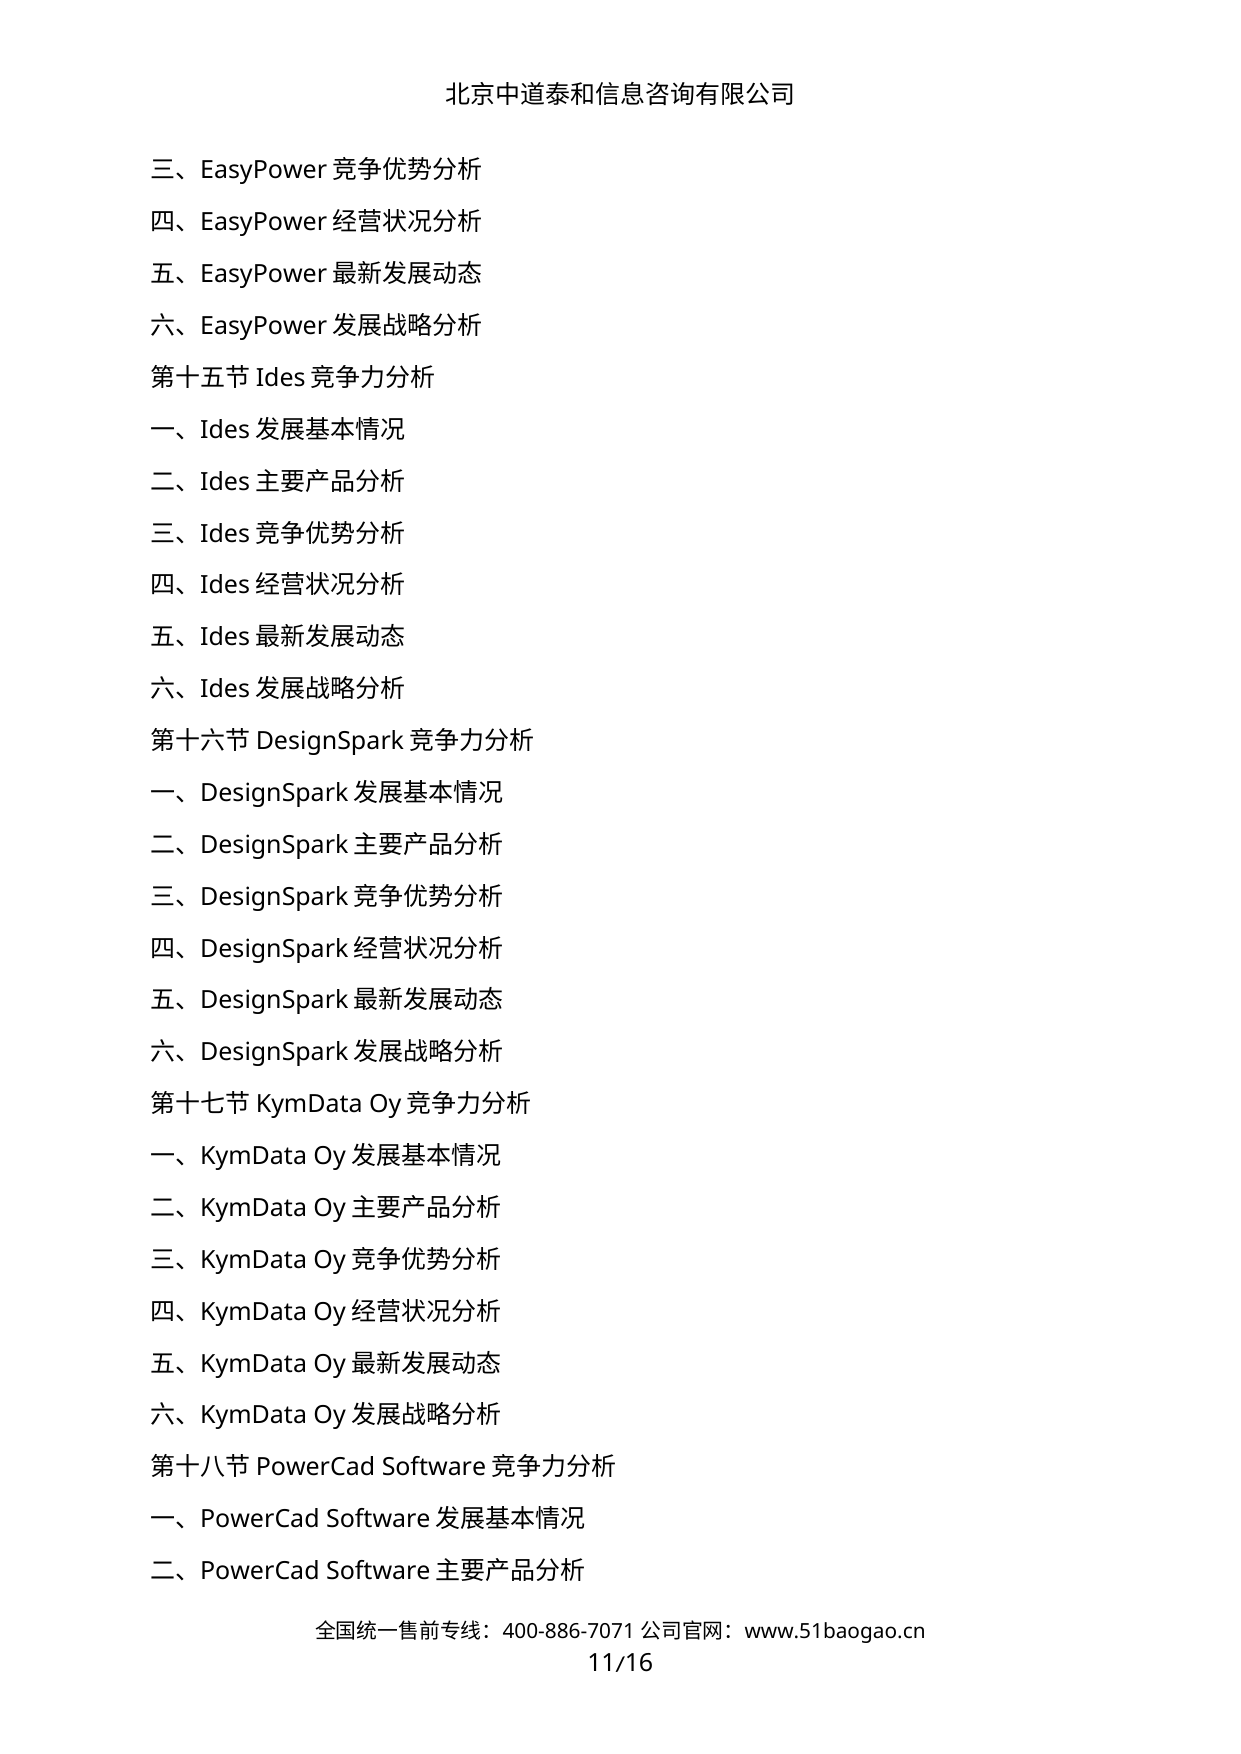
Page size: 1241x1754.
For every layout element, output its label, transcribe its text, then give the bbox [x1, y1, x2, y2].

text 三、EasyPower竞争优势分析 [150, 150, 1090, 186]
text 四、KymData Oy经营状况分析 [150, 1291, 1090, 1327]
text 四、EasyPower经营状况分析 [150, 202, 1090, 238]
text 二、Ides主要产品分析 [150, 461, 1090, 497]
text 三、Ides竞争优势分析 [150, 513, 1090, 549]
text 一、PowerCad Software发展基本情况 [150, 1499, 1090, 1535]
text 五、EasyPower最新发展动态 [150, 254, 1090, 290]
text 四、Ides经营状况分析 [150, 565, 1090, 601]
text 第十五节 Ides竞争力分析 [150, 357, 1090, 394]
text 二、DesignSpark主要产品分析 [150, 824, 1090, 861]
text 五、DesignSpark最新发展动态 [150, 980, 1090, 1016]
text 六、EasyPower发展战略分析 [150, 306, 1090, 342]
text 一、DesignSpark发展基本情况 [150, 772, 1090, 809]
text 五、KymData Oy最新发展动态 [150, 1343, 1090, 1379]
text 四、DesignSpark经营状况分析 [150, 928, 1090, 964]
text 二、PowerCad Software主要产品分析 [150, 1551, 1090, 1587]
text 六、DesignSpark发展战略分析 [150, 1032, 1090, 1068]
text 三、KymData Oy竞争优势分析 [150, 1239, 1090, 1276]
text 六、KymData Oy发展战略分析 [150, 1395, 1090, 1431]
text 一、KymData Oy发展基本情况 [150, 1136, 1090, 1172]
text 第十七节 KymData Oy竞争力分析 [150, 1084, 1090, 1120]
text 第十六节 DesignSpark竞争力分析 [150, 721, 1090, 757]
text 二、KymData Oy主要产品分析 [150, 1187, 1090, 1224]
text 一、Ides发展基本情况 [150, 409, 1090, 446]
text 第十八节 PowerCad Software竞争力分析 [150, 1447, 1090, 1483]
text 三、DesignSpark竞争优势分析 [150, 876, 1090, 912]
text 六、Ides发展战略分析 [150, 669, 1090, 705]
text 五、Ides最新发展动态 [150, 617, 1090, 653]
